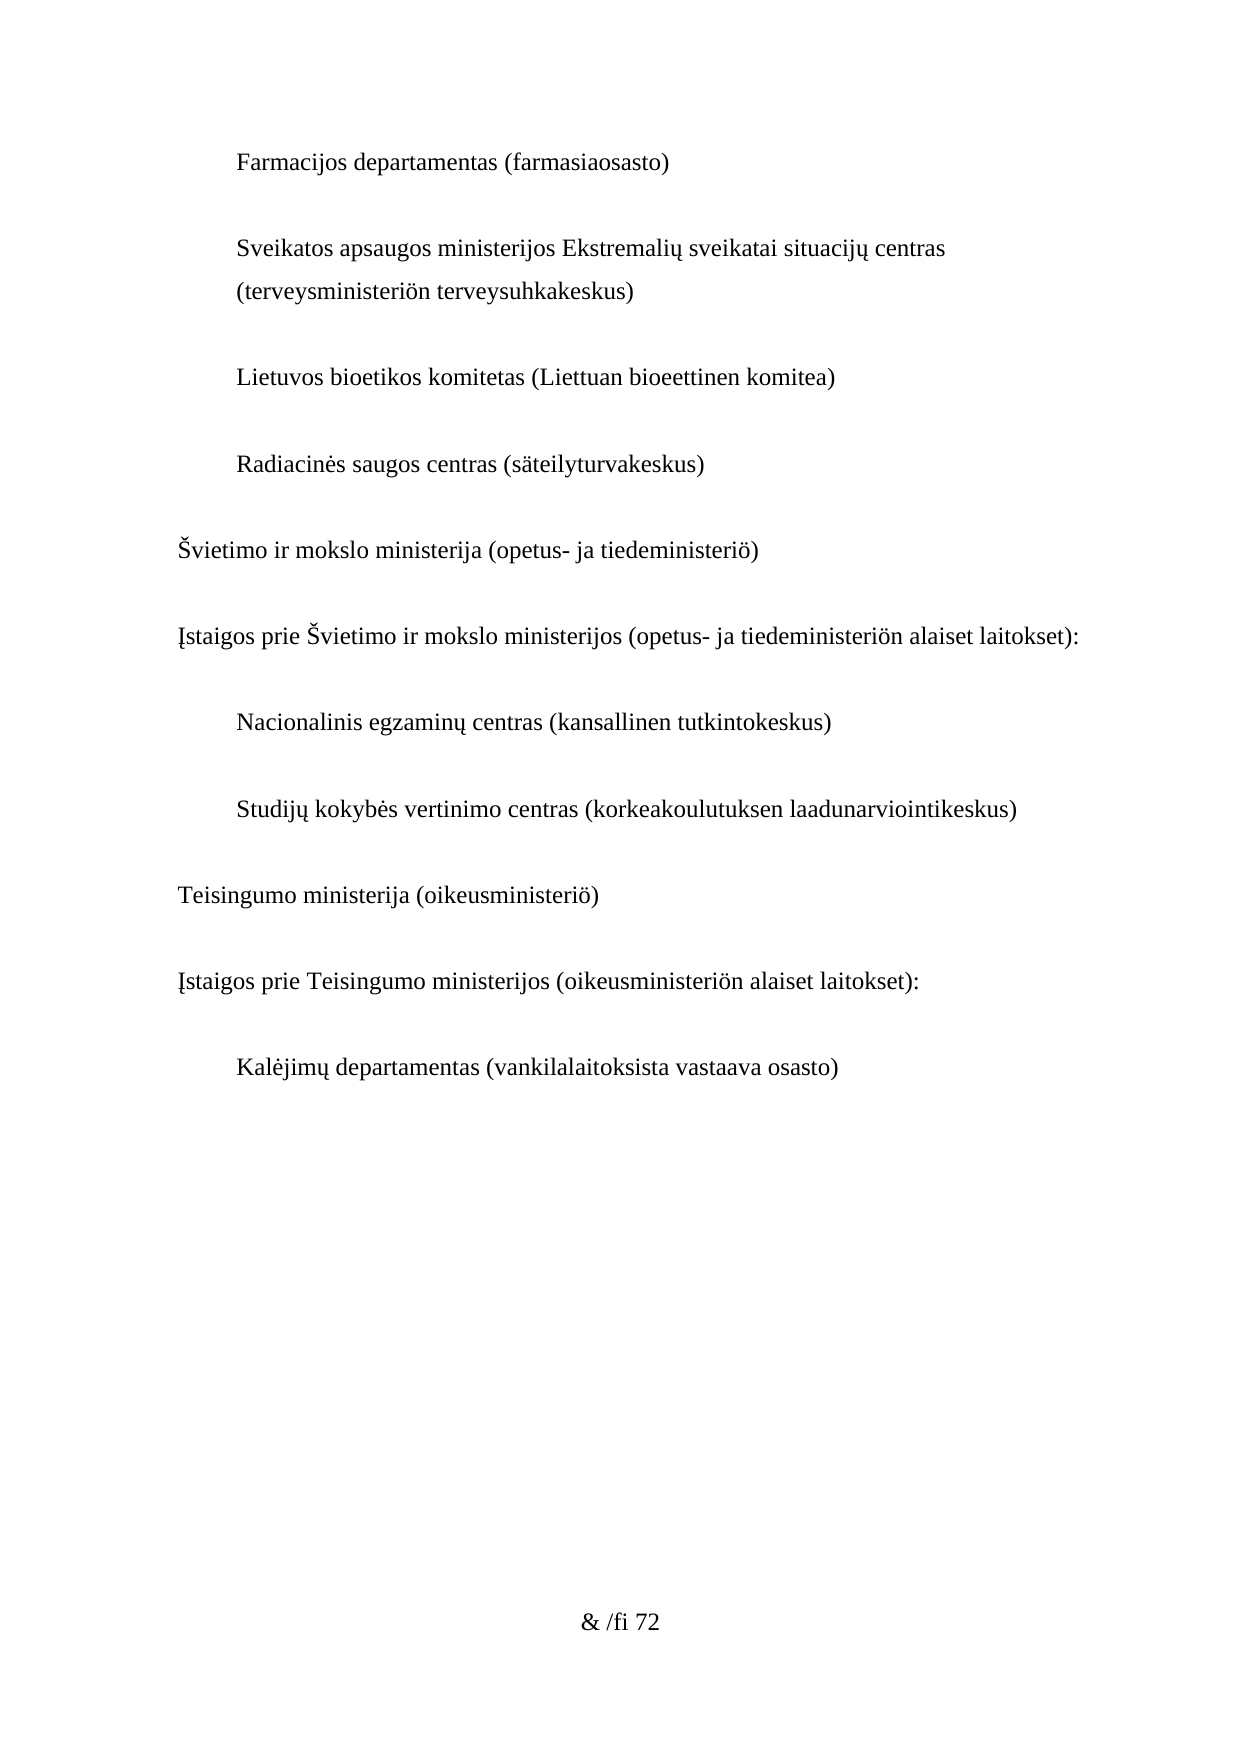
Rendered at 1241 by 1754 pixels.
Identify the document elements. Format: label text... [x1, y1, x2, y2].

text Nacionalinis egzaminų centras (kansallinen tutkintokeskus) [236, 707, 1122, 736]
text Teisingumo ministerija (oikeusministeriö) [177, 880, 1122, 909]
text Įstaigos prie Teisingumo ministerijos (oikeusministeriön alaiset laitokset): [177, 966, 1122, 995]
text Kalėjimų departamentas (vankilalaitoksista vastaava osasto) [236, 1052, 1122, 1081]
text Studijų kokybės vertinimo centras (korkeakoulutuksen laadunarviointikeskus) [236, 794, 1122, 822]
text Farmacijos departamentas (farmasiaosasto) [236, 147, 1122, 176]
text Lietuvos bioetikos komitetas (Liettuan bioeettinen komitea) [236, 362, 1122, 391]
text Radiacinės saugos centras (säteilyturvakeskus) [236, 449, 1122, 477]
text Sveikatos apsaugos ministerijos Ekstremalių sveikatai situacijų centras (terveysministeriön terveysuhkakeskus) [236, 233, 1122, 305]
text Švietimo ir mokslo ministerija (opetus- ja tiedeministeriö) [177, 535, 1122, 564]
text Įstaigos prie Švietimo ir mokslo ministerijos (opetus- ja tiedeministeriön alaiset laitokset): [177, 621, 1122, 650]
